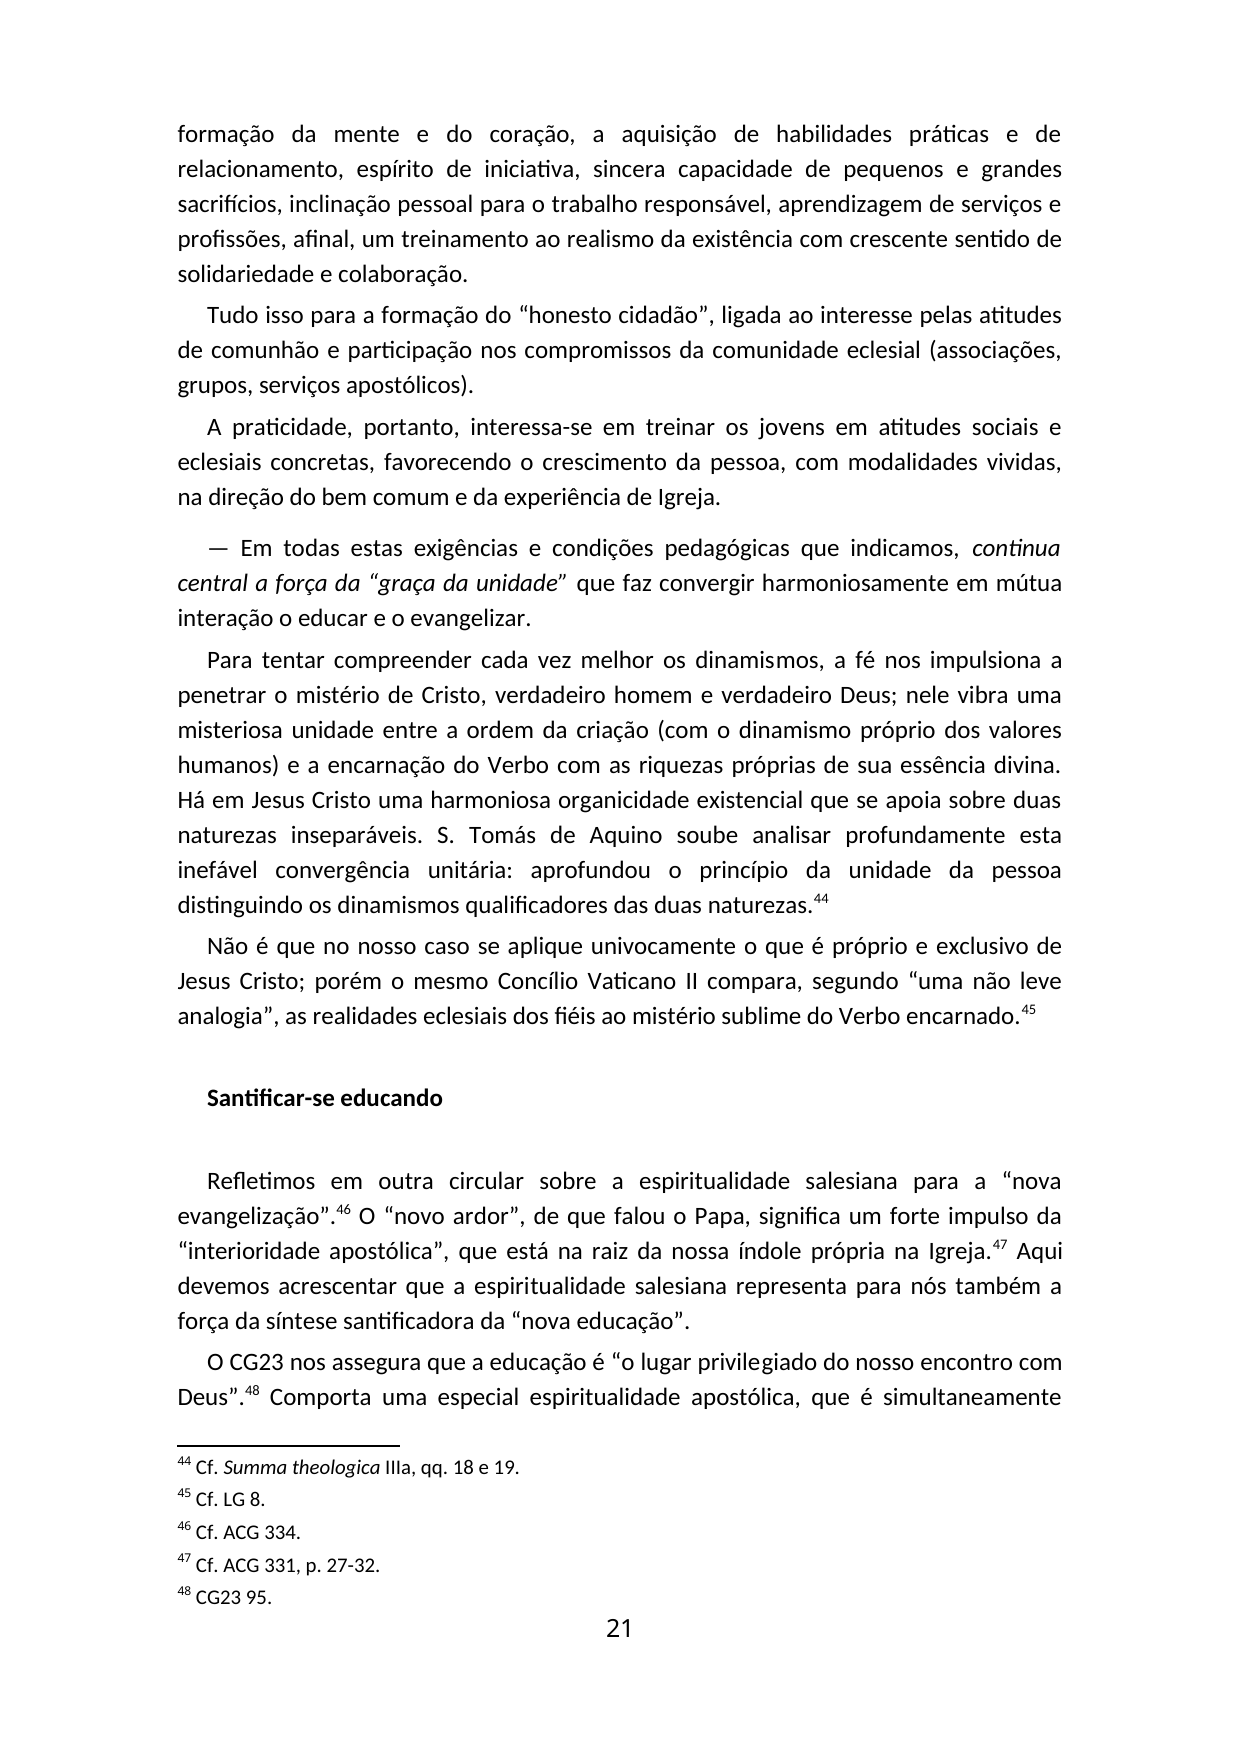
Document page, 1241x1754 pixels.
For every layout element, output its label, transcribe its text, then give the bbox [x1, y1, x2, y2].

text Santificar-se educando [177, 1083, 1063, 1113]
text A praticidade, portanto, interessa-se em treinar os jovens em atitudes sociais e eclesiais concretas, favorecendo o crescimento da pessoa, com modalidades vividas, na direção do bem comum e da experiência de Igreja. [177, 411, 1063, 511]
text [177, 118, 1063, 289]
text — Em todas estas exigências e condições pedagógicas que indicamos, continua central a força da “graça da unidade” que faz convergir harmoniosamente em mútua interação o educar e o evangelizar. [177, 533, 1063, 633]
text Refletimos em outra circular sobre a espiritualidade salesiana para a “nova evangelização”. O “novo ardor”, de que falou o Papa, significa um forte impulso da “interioridade apostólica”, que está na raiz da nossa índole própria na Igreja. Aqui devemos acrescentar que a espiritualidade salesiana representa para nós também a força da síntese santificadora da “nova educação”. [177, 1165, 1063, 1336]
text Tudo isso para a formação do “honesto cidadão”, ligada ao interesse pelas atitudes de comunhão e participação nos compromissos da comunidade eclesial (associações, grupos, serviços apostólicos). [177, 299, 1063, 400]
text Para tentar compreender cada vez melhor os dinamismos, a fé nos impulsiona a penetrar o mistério de Cristo, verdadeiro homem e verdadeiro Deus; nele vibra uma misteriosa unidade entre a ordem da criação (com o dinamismo próprio dos valores humanos) e a encarnação do Verbo com as riquezas próprias de sua essência divina. Há em Jesus Cristo uma harmoniosa organicidade existencial que se apoia sobre duas naturezas inseparáveis. S. Tomás de Aquino soube analisar profundamente esta inefável convergência unitária: aprofundou o princípio da unidade da pessoa distinguindo os dinamismos qualificadores das duas naturezas. [177, 644, 1063, 919]
text Não é que no nosso caso se aplique univocamente o que é próprio e exclusivo de Jesus Cristo; porém o mesmo Concílio Vaticano II compara, segundo “uma não leve analogia”, as realidades eclesiais dos fiéis ao mistério sublime do Verbo encarnado. [177, 930, 1063, 1031]
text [177, 1346, 1063, 1412]
